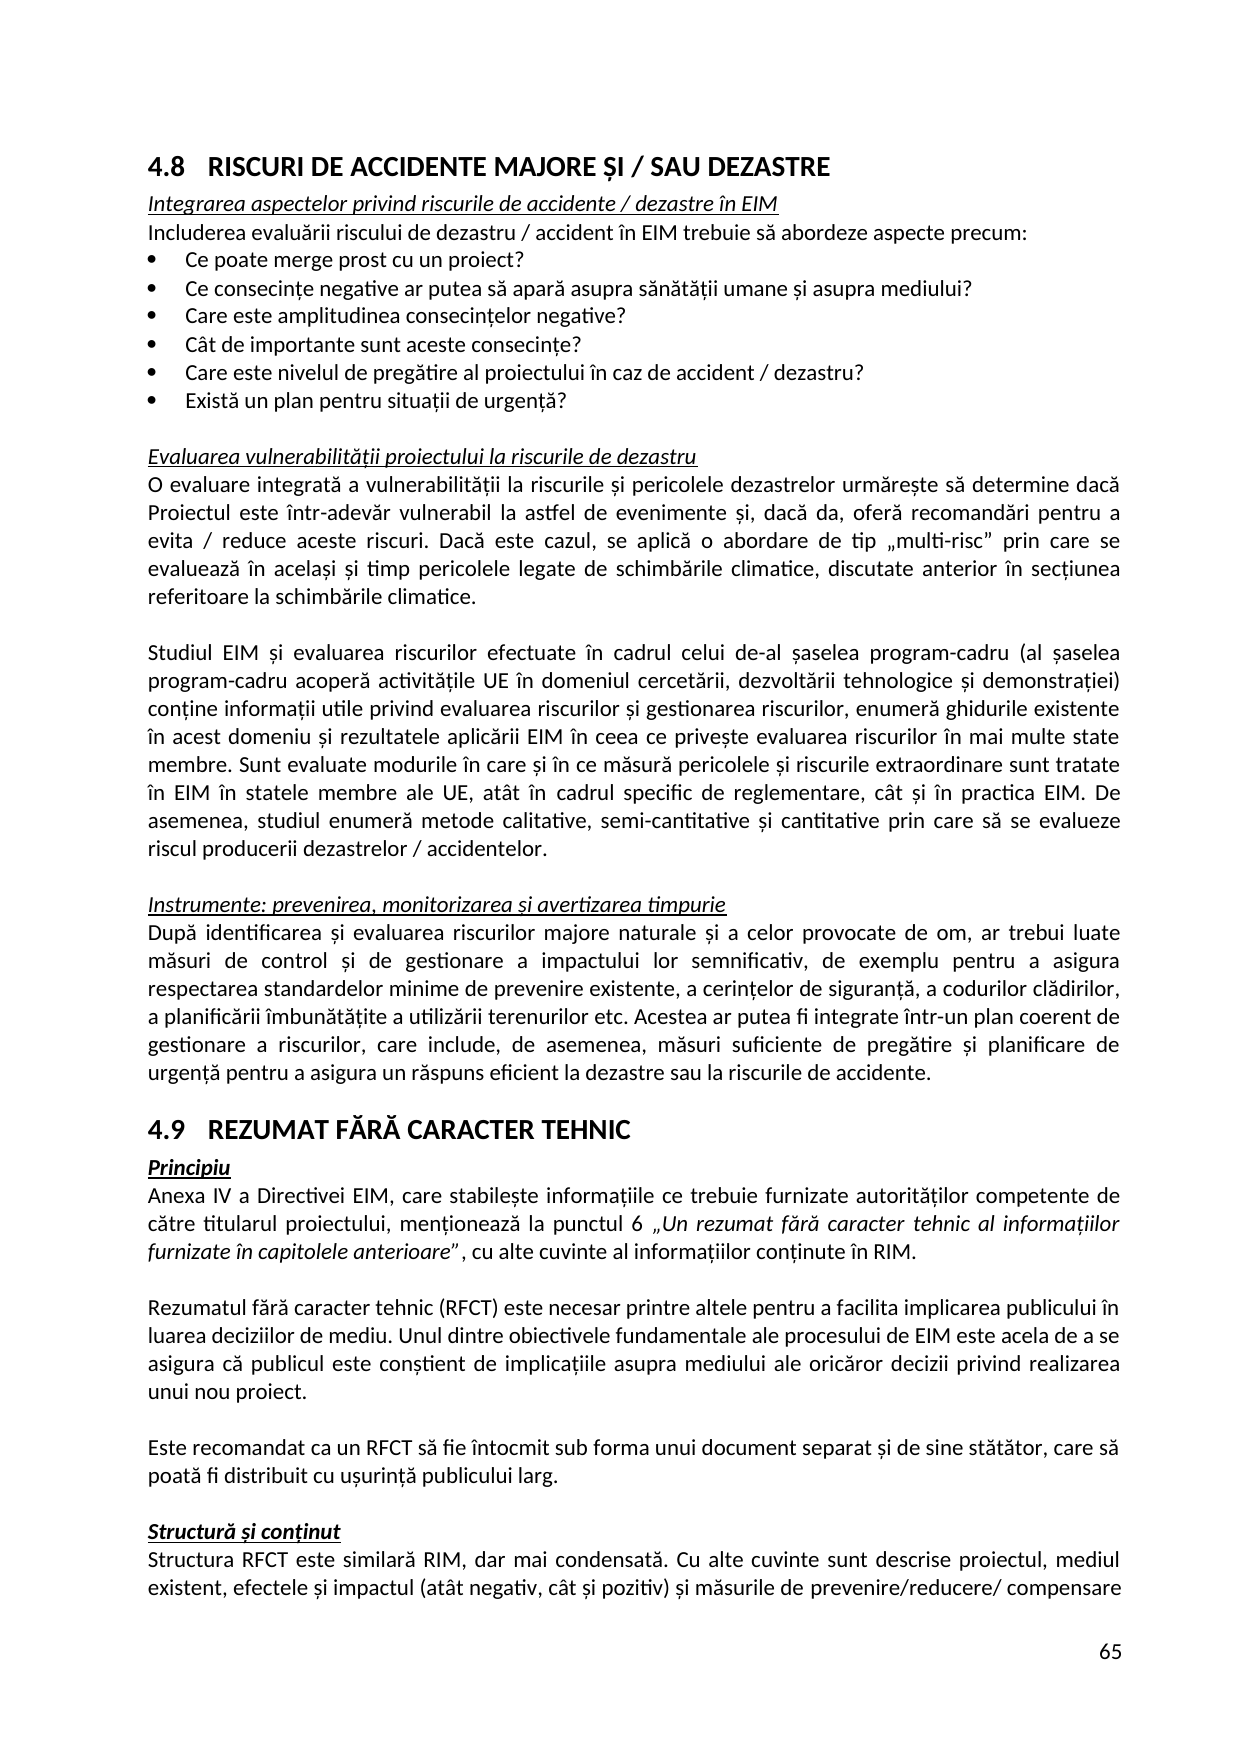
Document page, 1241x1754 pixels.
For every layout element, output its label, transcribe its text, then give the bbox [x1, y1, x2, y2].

list Ce consecințe negative ar putea să apară asupra sănătății umane și asupra mediului? [148, 274, 1122, 302]
text Principiu [148, 1153, 1122, 1181]
text După identificarea și evaluarea riscurilor majore naturale și a celor provocate de om, ar trebui luate măsuri de control și de gestionare a impactului lor semnificativ, de exemplu pentru a asigura respectarea standardelor minime de prevenire existente, a cerințelor de siguranță, a codurilor clădirilor, a planificării îmbunătățite a utilizării terenurilor etc. Acestea ar putea fi integrate într-un plan coerent de gestionare a riscurilor, care include, de asemenea, măsuri suficiente de pregătire și planificare de urgență pentru a asigura un răspuns eficient la dezastre sau la riscurile de accidente. [148, 918, 1122, 1086]
text Anexa IV a Directivei EIM, care stabilește informațiile ce trebuie furnizate autorităților competente de către titularul proiectului, menționează la punctul 6 „Un rezumat fără caracter tehnic al informațiilor furnizate în capitolele anterioare”, cu alte cuvinte al informațiilor conținute în RIM. [148, 1181, 1122, 1265]
list Ce poate merge prost cu un proiect? [148, 246, 1122, 274]
list Există un plan pentru situații de urgență? [148, 386, 1122, 414]
text O evaluare integrată a vulnerabilității la riscurile și pericolele dezastrelor urmărește să determine dacă Proiectul este într-adevăr vulnerabil la astfel de evenimente și, dacă da, oferă recomandări pentru a evita / reduce aceste riscuri. Dacă este cazul, se aplică o abordare de tip „multi-risc” prin care se evaluează în același și timp pericolele legate de schimbările climatice, discutate anterior în secțiunea referitoare la schimbările climatice. [148, 470, 1122, 610]
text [148, 1545, 1122, 1601]
text Structură și conținut [148, 1517, 1122, 1545]
list Care este nivelul de pregătire al proiectului în caz de accident / dezastru? [148, 358, 1122, 386]
text Este recomandat ca un RFCT să fie întocmit sub forma unui document separat și de sine stătător, care să poată fi distribuit cu ușurință publicului larg. [148, 1433, 1122, 1489]
text Rezumatul fără caracter tehnic (RFCT) este necesar printre altele pentru a facilita implicarea publicului în luarea deciziilor de mediu. Unul dintre obiectivele fundamentale ale procesului de EIM este acela de a se asigura că publicul este conștient de implicațiile asupra mediului ale oricăror decizii privind realizarea unui nou proiect. [148, 1293, 1122, 1405]
subtitle Rezumat fără caracter tehnic [148, 1111, 1122, 1147]
text Evaluarea vulnerabilității proiectului la riscurile de dezastru [148, 442, 1122, 470]
subtitle Riscuri de accidente majore și / sau dezastre [148, 148, 1122, 183]
list Care este amplitudinea consecințelor negative? [148, 302, 1122, 330]
text Studiul EIM și evaluarea riscurilor efectuate în cadrul celui de-al șaselea program-cadru (al șaselea program-cadru acoperă activitățile UE în domeniul cercetării, dezvoltării tehnologice și demonstrației) conține informații utile privind evaluarea riscurilor și gestionarea riscurilor, enumeră ghidurile existente în acest domeniu și rezultatele aplicării EIM în ceea ce privește evaluarea riscurilor în mai multe state membre. Sunt evaluate modurile în care și în ce măsură pericolele și riscurile extraordinare sunt tratate în EIM în statele membre ale UE, atât în ​​cadrul specific de reglementare, cât și în practica EIM. De asemenea, studiul enumeră metode calitative, semi-cantitative și cantitative prin care să se evalueze riscul producerii dezastrelor / accidentelor. [148, 638, 1122, 862]
text Includerea evaluării riscului de dezastru / accident în EIM trebuie să abordeze aspecte precum: [148, 218, 1122, 246]
text Instrumente: prevenirea, monitorizarea și avertizarea timpurie [148, 890, 1122, 918]
list Cât de importante sunt aceste consecințe? [148, 330, 1122, 358]
text Integrarea aspectelor privind riscurile de accidente / dezastre în EIM [148, 189, 1122, 218]
